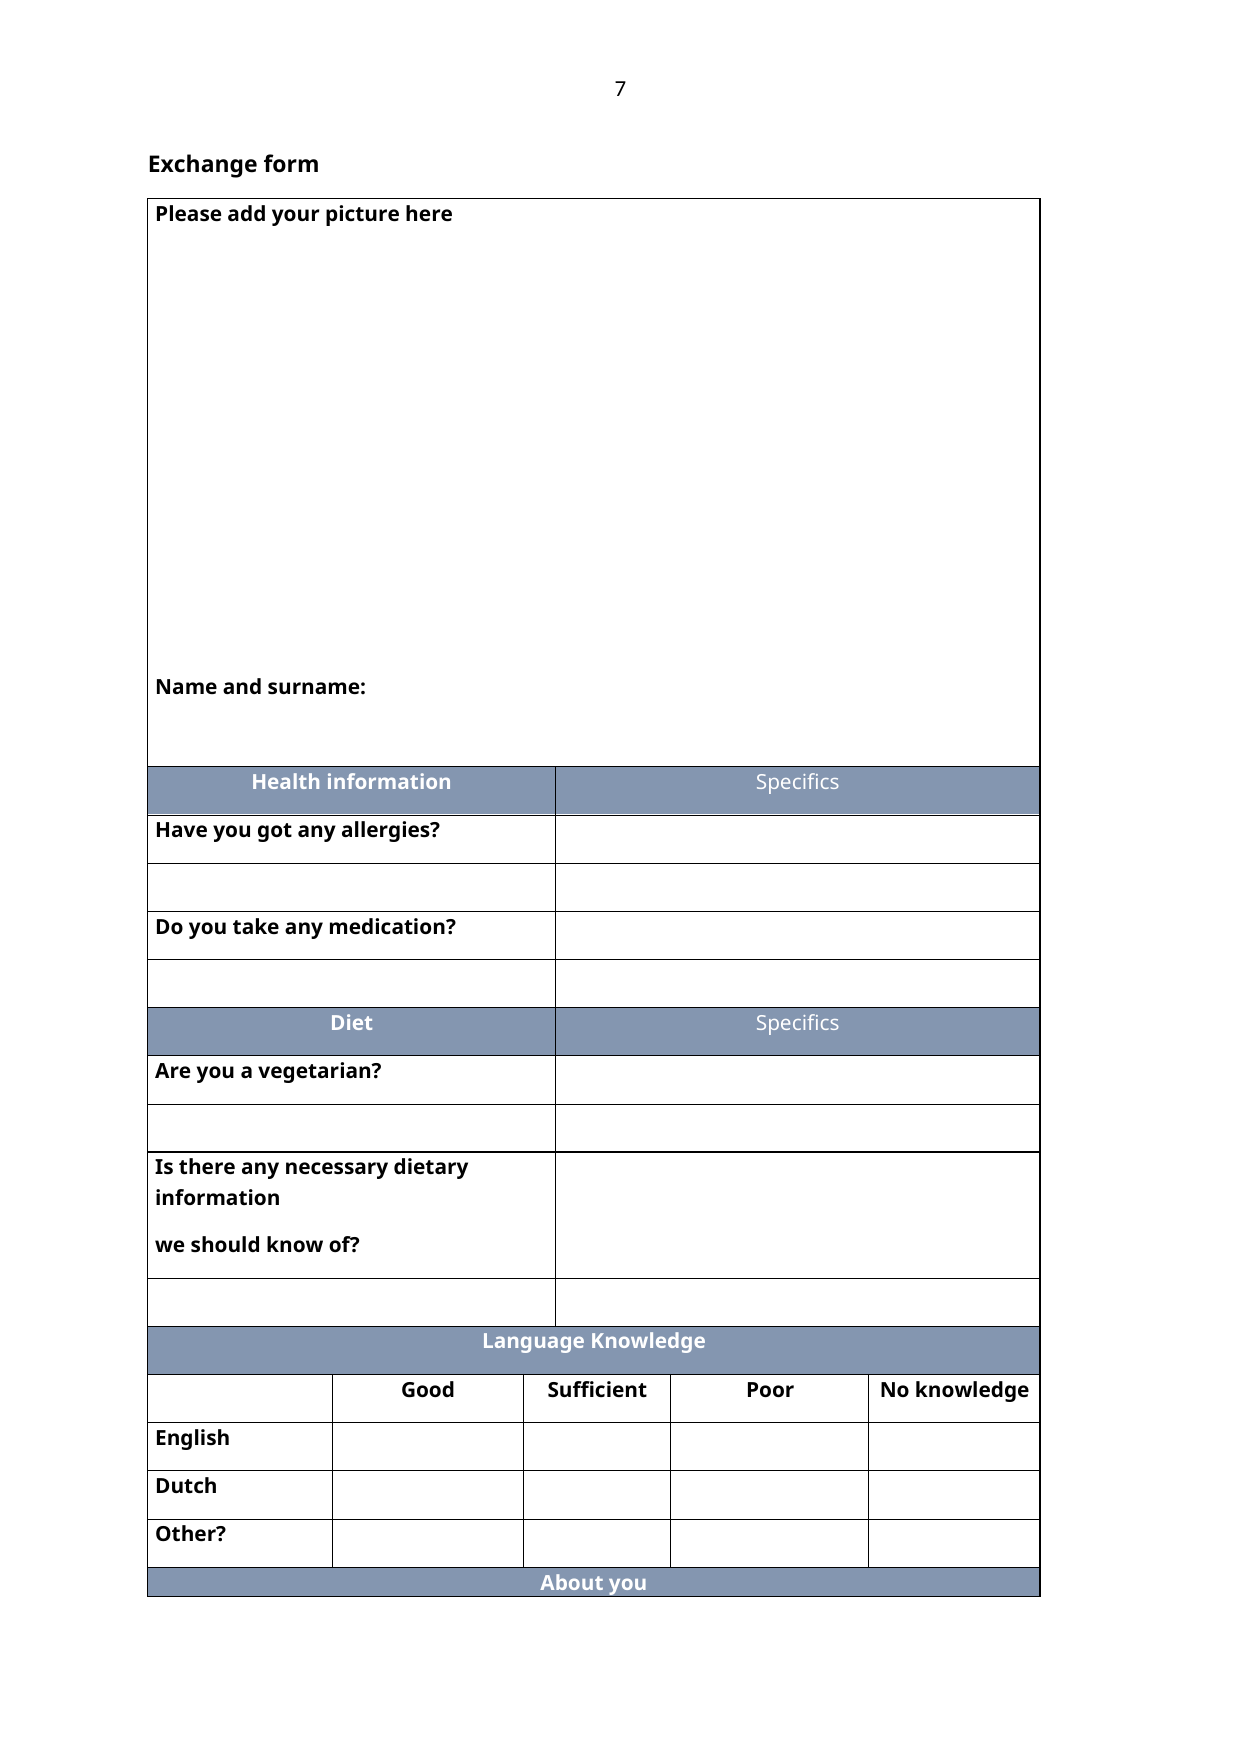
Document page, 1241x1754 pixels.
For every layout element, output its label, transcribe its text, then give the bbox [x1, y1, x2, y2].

table_cell Language Knowledge [148, 1327, 1039, 1374]
text Exchange form [148, 148, 1093, 179]
table_cell [556, 1105, 1039, 1151]
table_cell [869, 1423, 1039, 1470]
table_cell Health information [148, 767, 555, 814]
table_cell [671, 1423, 868, 1470]
table_cell About you [148, 1568, 1039, 1596]
table_cell Sufficient [524, 1375, 670, 1422]
table_cell Have you got any allergies? [148, 816, 555, 863]
table_cell Do you take any medication? [148, 912, 555, 959]
table_cell [148, 960, 555, 1007]
table_cell [333, 1423, 523, 1470]
table_cell Specifics [556, 767, 1039, 814]
table_cell [556, 960, 1039, 1007]
table_cell English [148, 1423, 332, 1470]
table_cell [556, 864, 1039, 911]
table_cell [524, 1520, 670, 1567]
table_cell [869, 1471, 1039, 1518]
table_cell [556, 1056, 1039, 1103]
table_cell [556, 912, 1039, 959]
table_cell Good [333, 1375, 523, 1422]
table_cell Poor [671, 1375, 868, 1422]
table_cell [556, 816, 1039, 863]
table_header Please add your picture here Name and surname: [148, 199, 1039, 766]
table_cell [869, 1520, 1039, 1567]
table_cell [333, 1520, 523, 1567]
table_cell [148, 1279, 555, 1326]
table_cell [671, 1471, 868, 1518]
table_cell Is there any necessary dietary information we should know of? [148, 1153, 555, 1278]
table_cell [556, 1153, 1039, 1278]
table_cell Specifics [556, 1008, 1039, 1055]
table_cell No knowledge [869, 1375, 1039, 1422]
table_cell [148, 1105, 555, 1151]
table_cell [524, 1471, 670, 1518]
table_cell [148, 864, 555, 911]
table_cell [148, 1375, 332, 1422]
table_cell [524, 1423, 670, 1470]
table_cell [556, 1279, 1039, 1326]
table_cell Dutch [148, 1471, 332, 1518]
table_cell Are you a vegetarian? [148, 1056, 555, 1103]
table_cell [333, 1471, 523, 1518]
table_cell [671, 1520, 868, 1567]
table_cell Other? [148, 1520, 332, 1567]
table_cell Diet [148, 1008, 555, 1055]
